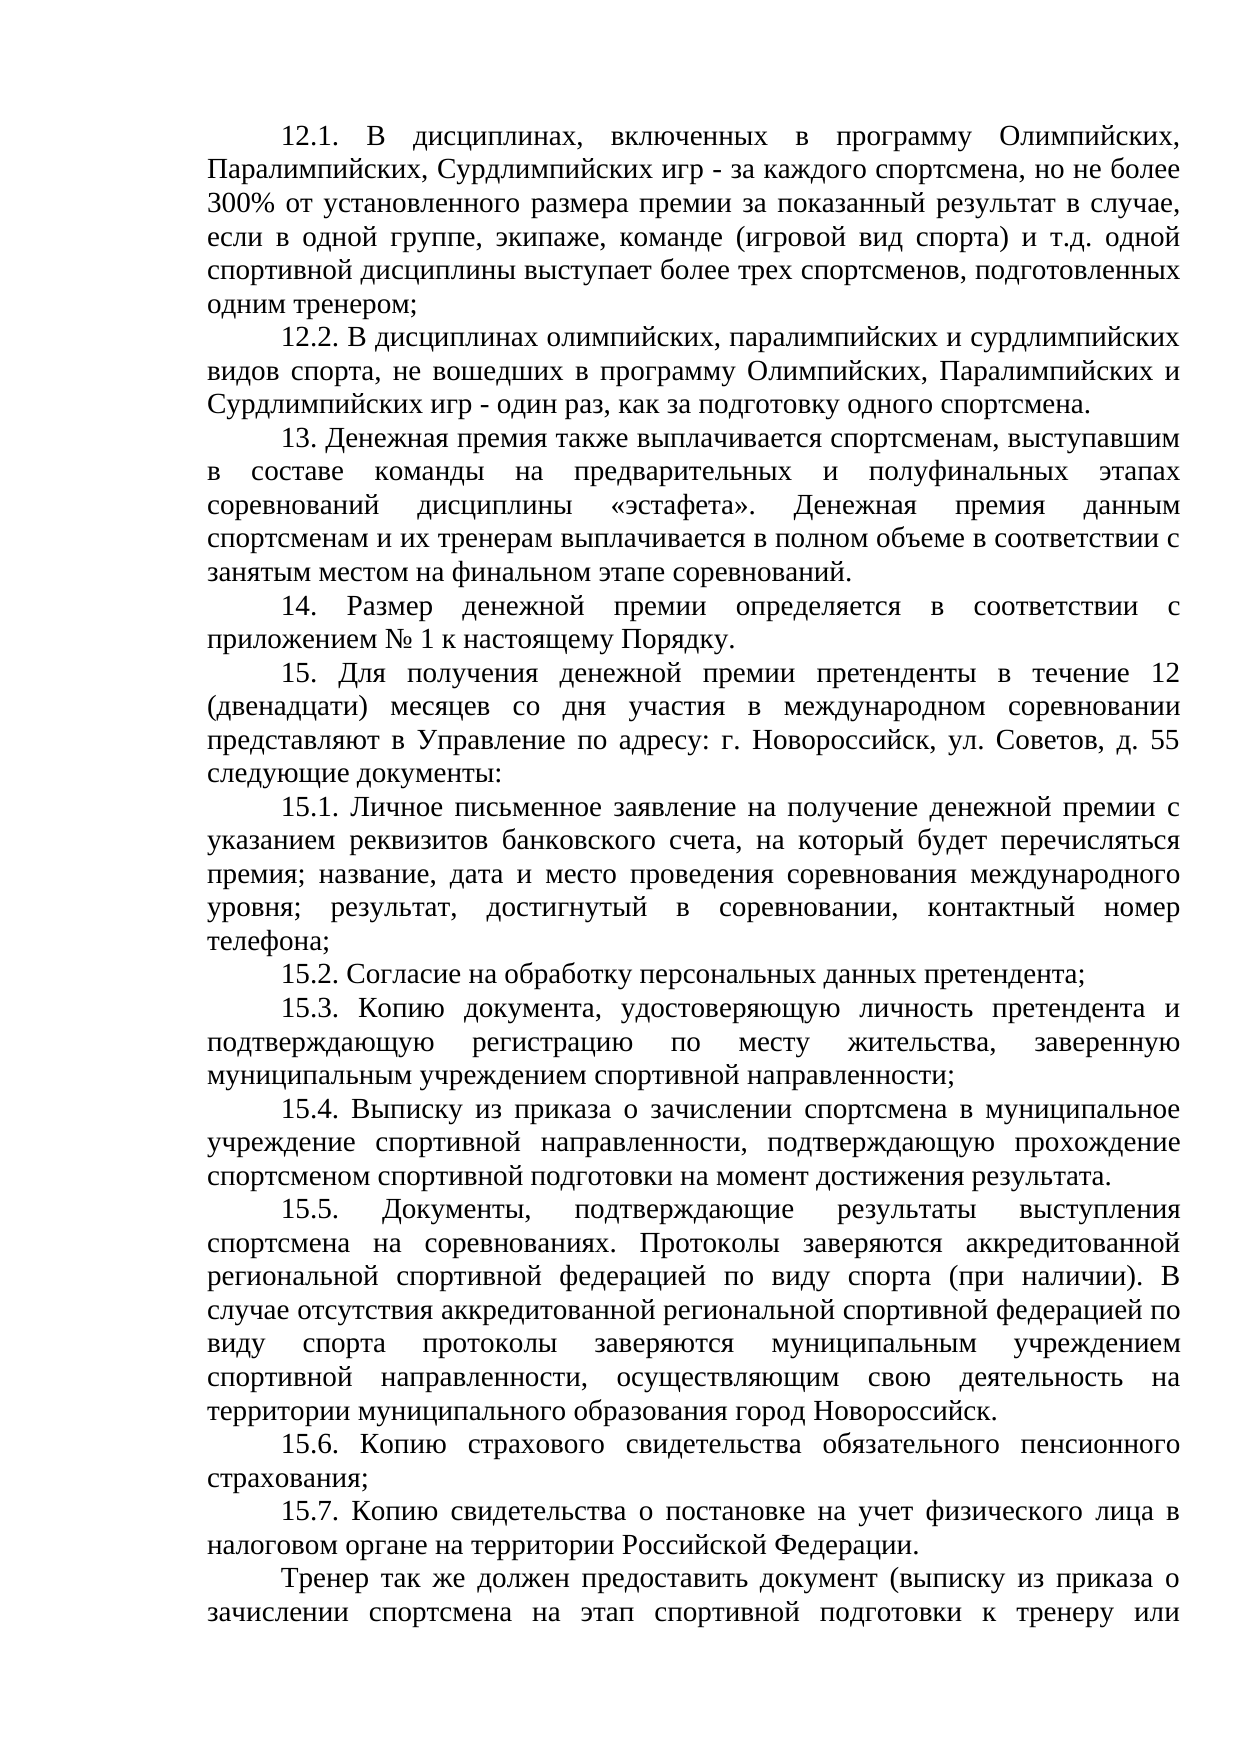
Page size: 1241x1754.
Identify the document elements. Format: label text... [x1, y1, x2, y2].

text 12.1. В дисциплинах, включенных в программу Олимпийских, Паралимпийских, Сурдлимпийских игр - за каждого спортсмена, но не более 300% от установленного размера премии за показанный результат в случае, если в одной группе, экипаже, команде (игровой вид спорта) и т.д. одной спортивной дисциплины выступает более трех спортсменов, подготовленных одним тренером; [207, 118, 1181, 319]
text 13. Денежная премия также выплачивается спортсменам, выступавшим в составе команды на предварительных и полуфинальных этапах соревнований дисциплины «эстафета». Денежная премия данным спортсменам и их тренерам выплачивается в полном объеме в соответствии с занятым местом на финальном этапе соревнований. [207, 420, 1181, 588]
list 15.2. Согласие на обработку персональных данных претендента; [207, 957, 1181, 990]
list 15.4. Выписку из приказа о зачислении спортсмена в муниципальное учреждение спортивной направленности, подтверждающую прохождение спортсменом спортивной подготовки на момент достижения результата. [207, 1091, 1181, 1191]
list 15.1. Личное письменное заявление на получение денежной премии с указанием реквизитов банковского счета, на который будет перечисляться премия; название, дата и место проведения соревнования международного уровня; результат, достигнутый в соревновании, контактный номер телефона; [207, 789, 1181, 957]
list 15.7. Копию свидетельства о постановке на учет физического лица в налоговом органе на территории Российской Федерации. [207, 1493, 1181, 1560]
list 15.3. Копию документа, удостоверяющую личность претендента и подтверждающую регистрацию по месту жительства, заверенную муниципальным учреждением спортивной направленности; [207, 990, 1181, 1091]
text 15. Для получения денежной премии претенденты в течение 12 (двенадцати) месяцев со дня участия в международном соревновании представляют в Управление по адресу: г. Новороссийск, ул. Советов, д. 55 следующие документы: [207, 655, 1181, 789]
text 12.2. В дисциплинах олимпийских, паралимпийских и сурдлимпийских видов спорта, не вошедших в программу Олимпийских, Паралимпийских и Сурдлимпийских игр - один раз, как за подготовку одного спортсмена. [207, 319, 1181, 420]
text 14. Размер денежной премии определяется в соответствии с приложением № 1 к настоящему Порядку. [207, 588, 1181, 655]
list 15.6. Копию страхового свидетельства обязательного пенсионного страхования; [207, 1426, 1181, 1493]
list 15.5. Документы, подтверждающие результаты выступления спортсмена на соревнованиях. Протоколы заверяются аккредитованной региональной спортивной федерацией по виду спорта (при наличии). В случае отсутствия аккредитованной региональной спортивной федерацией по виду спорта протоколы заверяются муниципальным учреждением спортивной направленности, осуществляющим свою деятельность на территории муниципального образования город Новороссийск. [207, 1191, 1181, 1426]
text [207, 1560, 1181, 1627]
